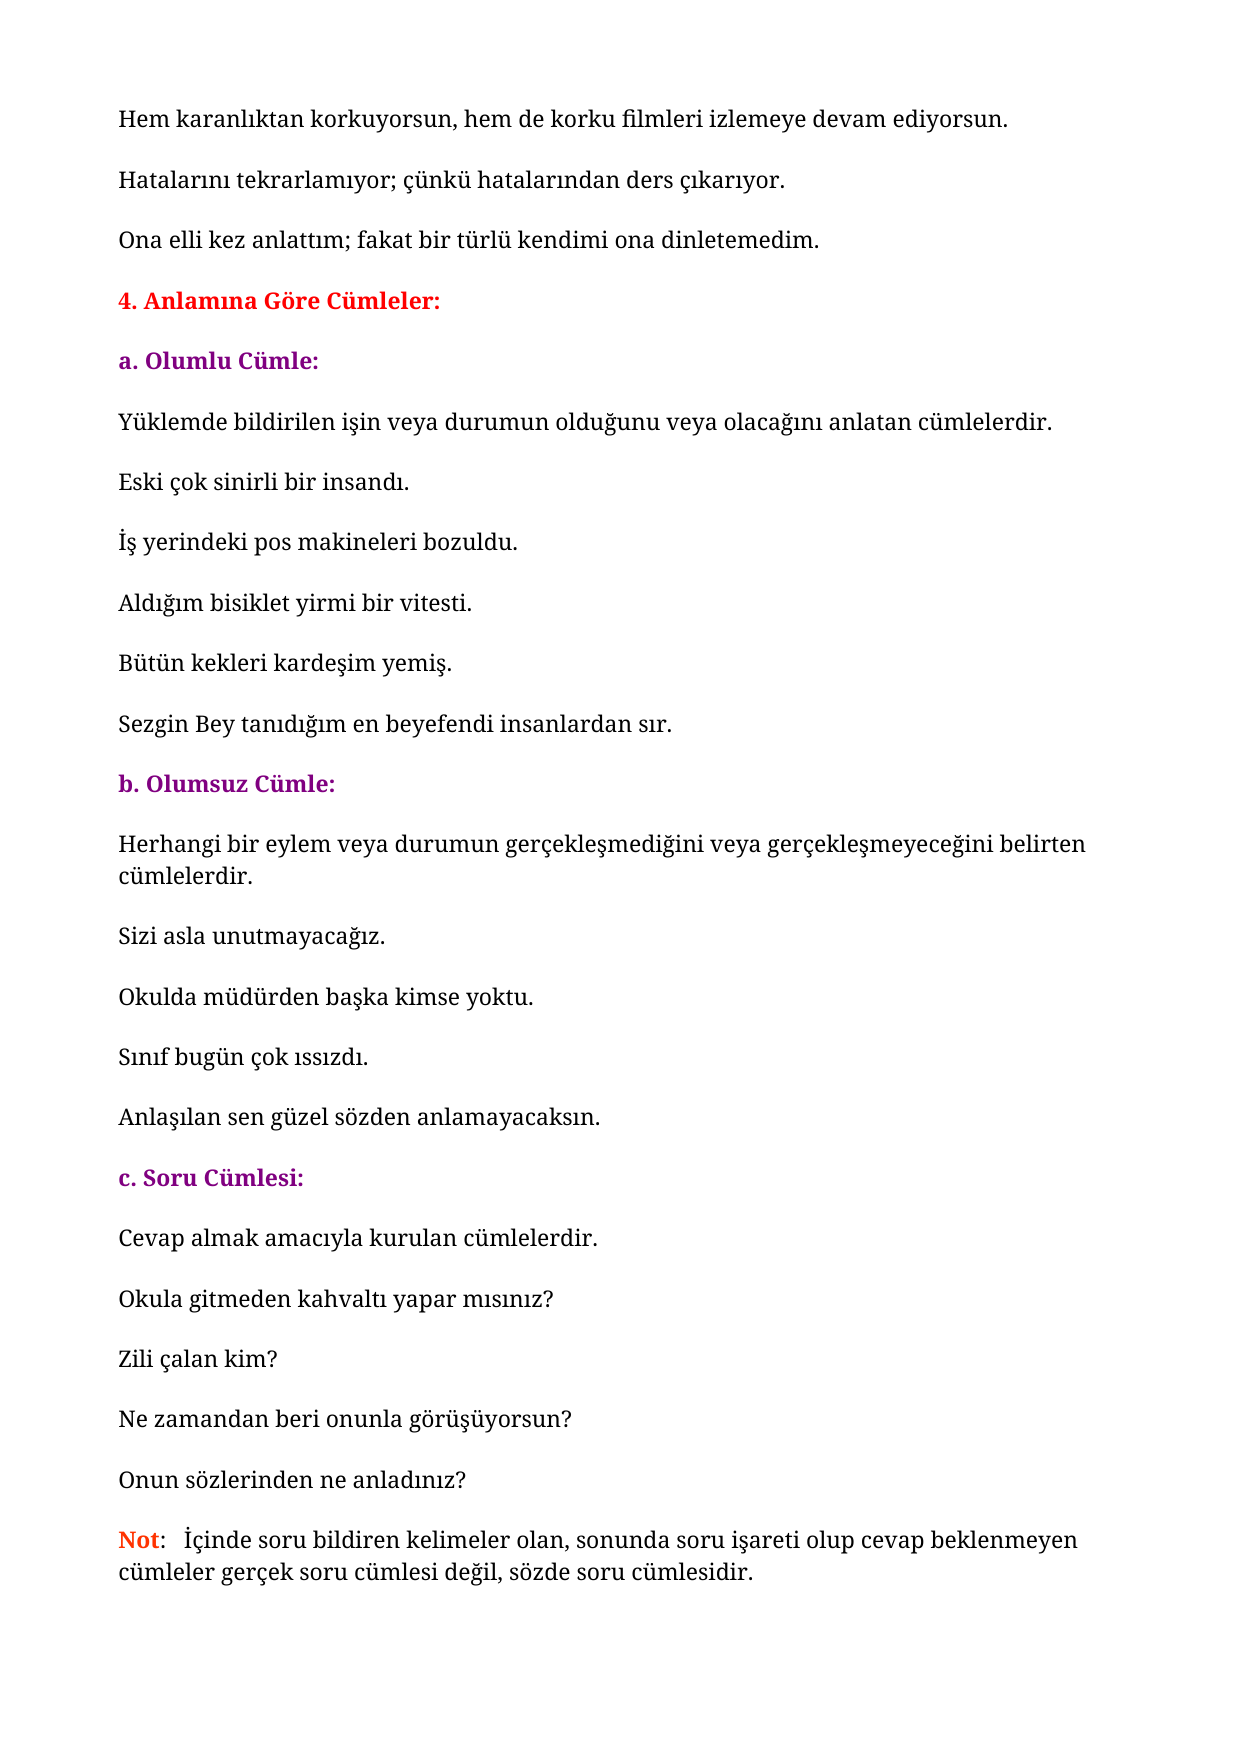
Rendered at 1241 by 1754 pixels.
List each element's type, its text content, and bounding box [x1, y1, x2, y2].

text Zili çalan kim? [118, 1343, 1122, 1374]
text Sizi asla unutmayacağız. [118, 920, 1122, 951]
text Hem karanlıktan korkuyorsun, hem de korku filmleri izlemeye devam ediyorsun. [118, 103, 1122, 134]
text Bütün kekleri kardeşim yemiş. [118, 647, 1122, 678]
text Onun sözlerinden ne anladınız? [118, 1464, 1122, 1495]
text Herhangi bir eylem veya durumun gerçekleşmediğini veya gerçekleşmeyeceğini belirten cümlelerdir. [118, 828, 1122, 891]
text Hatalarını tekrarlamıyor; çünkü hatalarından ders çıkarıyor. [118, 164, 1122, 195]
text c. Soru Cümlesi: [118, 1162, 1122, 1193]
text Sınıf bugün çok ıssızdı. [118, 1041, 1122, 1072]
text Okulda müdürden başka kimse yoktu. [118, 980, 1122, 1012]
text Eski çok sinirli bir insandı. [118, 466, 1122, 497]
text Ne zamandan beri onunla görüşüyorsun? [118, 1403, 1122, 1434]
text Cevap almak amacıyla kurulan cümlelerdir. [118, 1222, 1122, 1253]
text Yüklemde bildirilen işin veya durumun olduğunu veya olacağını anlatan cümlelerdir. [118, 405, 1122, 437]
text İş yerindeki pos makineleri bozuldu. [118, 526, 1122, 557]
text Aldığım bisiklet yirmi bir vitesti. [118, 587, 1122, 618]
text a. Olumlu Cümle: [118, 345, 1122, 376]
text Okula gitmeden kahvaltı yapar mısınız? [118, 1282, 1122, 1314]
text Not: İçinde soru bildiren kelimeler olan, sonunda soru işareti olup cevap beklenmeyen cümleler gerçek soru cümlesi değil, sözde soru cümlesidir. [118, 1524, 1122, 1587]
text Anlaşılan sen güzel sözden anlamayacaksın. [118, 1101, 1122, 1132]
text b. Olumsuz Cümle: [118, 768, 1122, 799]
text 4. Anlamına Göre Cümleler: [118, 284, 1122, 316]
text Ona elli kez anlattım; fakat bir türlü kendimi ona dinletemedim. [118, 224, 1122, 255]
text Sezgin Bey tanıdığım en beyefendi insanlardan sır. [118, 707, 1122, 739]
